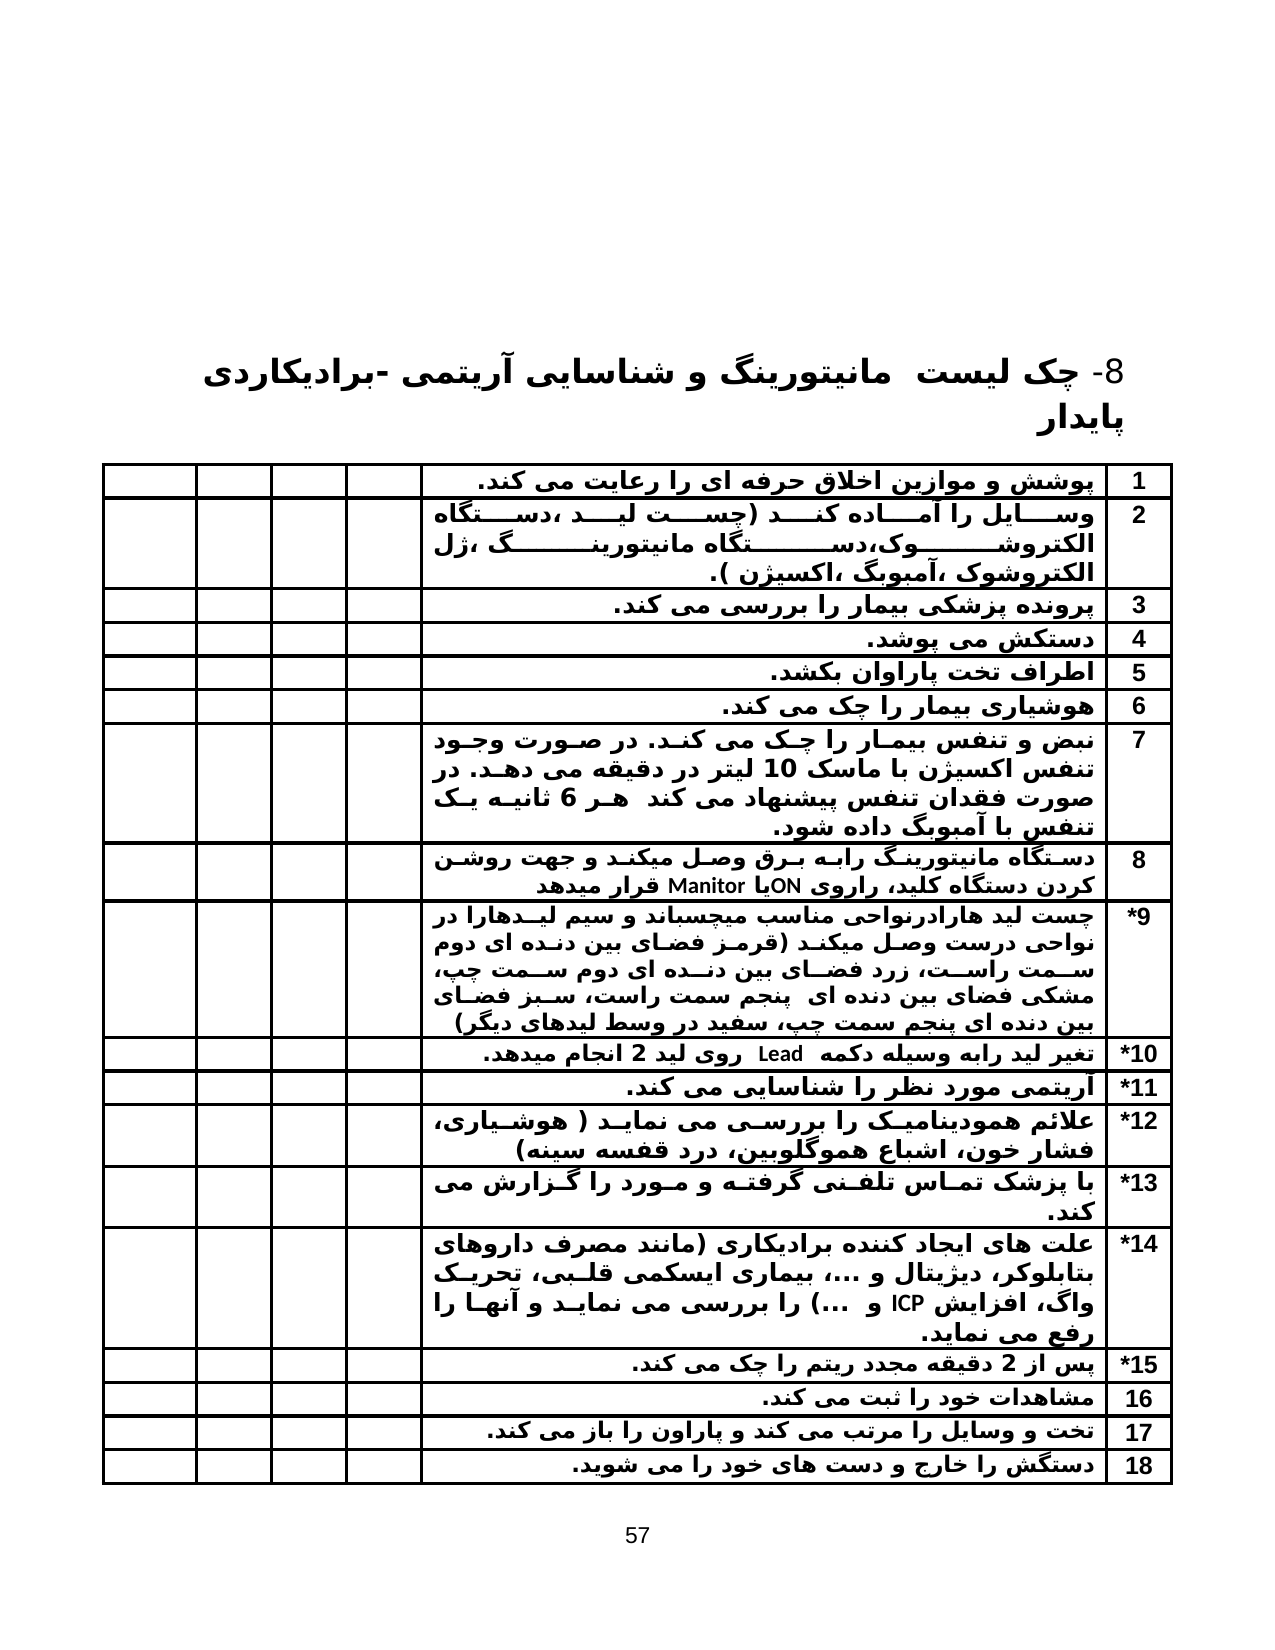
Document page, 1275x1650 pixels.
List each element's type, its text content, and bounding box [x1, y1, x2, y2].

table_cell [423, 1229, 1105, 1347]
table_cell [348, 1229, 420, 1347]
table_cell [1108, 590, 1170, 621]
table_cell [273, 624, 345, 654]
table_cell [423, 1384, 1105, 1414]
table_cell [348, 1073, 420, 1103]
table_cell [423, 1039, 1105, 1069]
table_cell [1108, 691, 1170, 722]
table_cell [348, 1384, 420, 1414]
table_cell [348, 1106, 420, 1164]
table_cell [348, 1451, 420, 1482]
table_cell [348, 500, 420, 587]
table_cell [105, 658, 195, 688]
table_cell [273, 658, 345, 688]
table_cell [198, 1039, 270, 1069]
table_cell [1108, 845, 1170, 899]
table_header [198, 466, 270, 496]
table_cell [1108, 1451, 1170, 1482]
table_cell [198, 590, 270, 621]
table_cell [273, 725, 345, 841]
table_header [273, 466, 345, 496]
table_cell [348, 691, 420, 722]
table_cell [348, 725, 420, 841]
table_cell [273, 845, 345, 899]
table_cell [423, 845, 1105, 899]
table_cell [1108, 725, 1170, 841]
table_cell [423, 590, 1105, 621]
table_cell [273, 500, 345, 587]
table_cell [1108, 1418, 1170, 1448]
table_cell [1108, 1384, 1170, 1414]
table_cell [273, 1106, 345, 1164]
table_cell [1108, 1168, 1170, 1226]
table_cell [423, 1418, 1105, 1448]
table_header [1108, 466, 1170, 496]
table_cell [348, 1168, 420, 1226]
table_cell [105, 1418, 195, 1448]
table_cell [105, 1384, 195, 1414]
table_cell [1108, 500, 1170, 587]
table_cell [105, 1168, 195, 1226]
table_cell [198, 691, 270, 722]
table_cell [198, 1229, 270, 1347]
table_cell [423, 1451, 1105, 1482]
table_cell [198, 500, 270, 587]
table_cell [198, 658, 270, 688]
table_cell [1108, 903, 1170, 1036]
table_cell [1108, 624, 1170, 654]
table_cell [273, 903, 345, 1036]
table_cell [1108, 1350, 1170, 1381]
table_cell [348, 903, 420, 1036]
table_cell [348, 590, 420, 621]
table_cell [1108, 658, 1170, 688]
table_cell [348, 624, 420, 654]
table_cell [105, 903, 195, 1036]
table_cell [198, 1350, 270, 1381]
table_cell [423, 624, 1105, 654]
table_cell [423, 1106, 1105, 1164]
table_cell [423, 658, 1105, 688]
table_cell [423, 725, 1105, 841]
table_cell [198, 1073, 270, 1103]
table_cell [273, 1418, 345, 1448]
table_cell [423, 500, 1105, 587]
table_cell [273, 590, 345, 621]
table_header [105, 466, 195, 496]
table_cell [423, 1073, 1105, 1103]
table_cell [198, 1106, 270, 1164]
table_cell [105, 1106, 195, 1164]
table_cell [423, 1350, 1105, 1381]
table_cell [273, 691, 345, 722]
text 8- چک لیست مانیتورینگ و شناسایی آریتمی -برادیکاردی پایدار [150, 353, 1125, 436]
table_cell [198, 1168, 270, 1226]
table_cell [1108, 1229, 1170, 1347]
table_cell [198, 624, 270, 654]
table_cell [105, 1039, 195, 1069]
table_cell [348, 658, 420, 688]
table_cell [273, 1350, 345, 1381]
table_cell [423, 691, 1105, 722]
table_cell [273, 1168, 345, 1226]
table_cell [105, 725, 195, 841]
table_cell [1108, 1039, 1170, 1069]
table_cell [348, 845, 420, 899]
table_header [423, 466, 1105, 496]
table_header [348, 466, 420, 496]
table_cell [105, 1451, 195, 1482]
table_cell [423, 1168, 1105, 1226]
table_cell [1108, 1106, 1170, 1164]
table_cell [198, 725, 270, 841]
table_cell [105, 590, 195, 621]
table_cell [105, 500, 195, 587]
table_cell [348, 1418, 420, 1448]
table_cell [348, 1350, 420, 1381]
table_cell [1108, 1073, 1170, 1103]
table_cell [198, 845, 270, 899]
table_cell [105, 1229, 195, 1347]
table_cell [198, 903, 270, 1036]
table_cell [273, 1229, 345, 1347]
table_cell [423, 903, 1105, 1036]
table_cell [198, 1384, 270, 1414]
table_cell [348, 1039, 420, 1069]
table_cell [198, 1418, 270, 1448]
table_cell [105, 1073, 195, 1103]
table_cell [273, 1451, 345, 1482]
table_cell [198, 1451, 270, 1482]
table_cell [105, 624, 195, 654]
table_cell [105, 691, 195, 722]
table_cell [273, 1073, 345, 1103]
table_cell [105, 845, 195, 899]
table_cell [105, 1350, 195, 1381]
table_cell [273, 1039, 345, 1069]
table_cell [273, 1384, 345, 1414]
